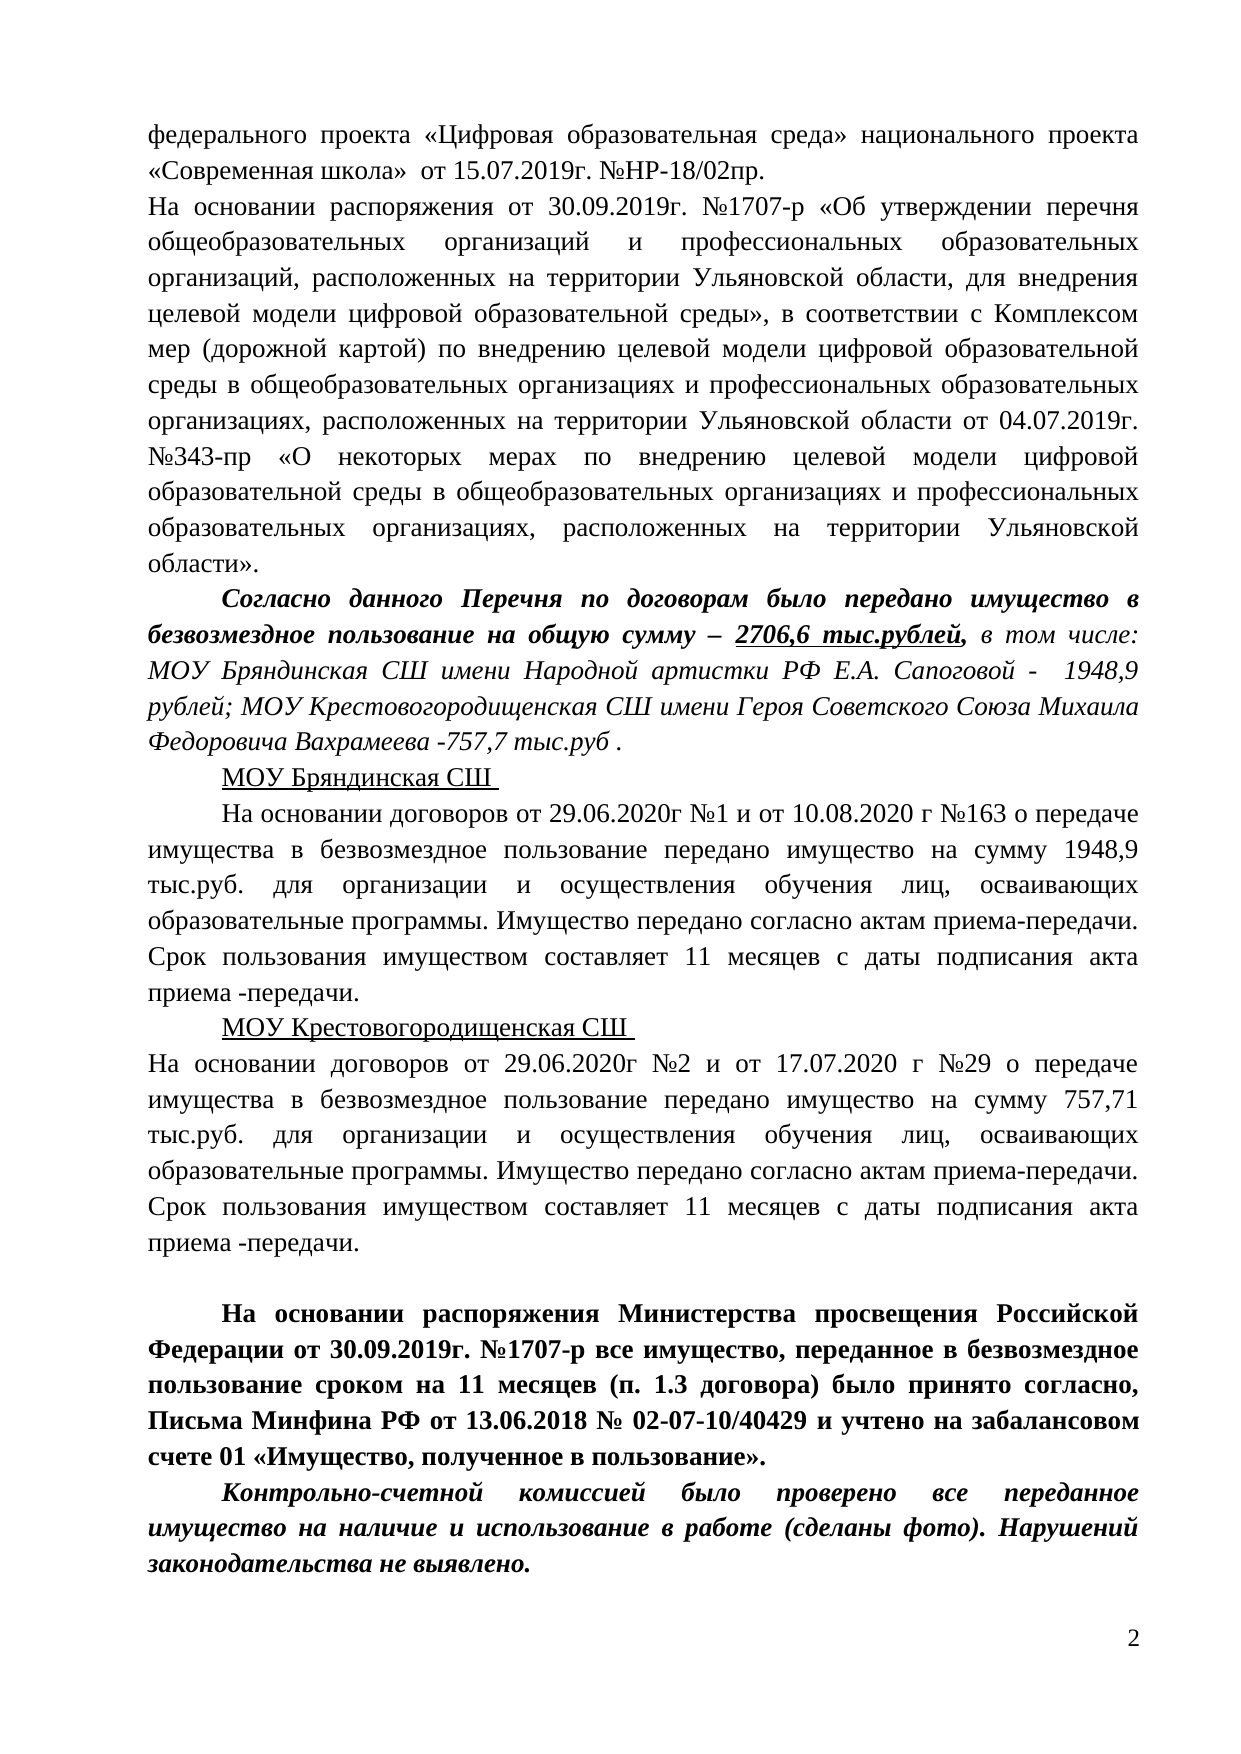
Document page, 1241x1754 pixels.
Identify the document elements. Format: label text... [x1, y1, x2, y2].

text На основании распоряжения от 30.09.2019г. №1707-р «Об утверждении перечня общеобразовательных организаций и профессиональных образовательных организаций, расположенных на территории Ульяновской области, для внедрения целевой модели цифровой образовательной среды», в соответствии с Комплексом мер (дорожной картой) по внедрению целевой модели цифровой образовательной среды в общеобразовательных организациях и профессиональных образовательных организациях, расположенных на территории Ульяновской области от 04.07.2019г. №343-пр «О некоторых мерах по внедрению целевой модели цифровой образовательной среды в общеобразовательных организациях и профессиональных образовательных организациях, расположенных на территории Ульяновской области». [148, 189, 1140, 578]
text МОУ Бряндинская СШ [148, 761, 1140, 792]
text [148, 118, 1140, 185]
text На основании договоров от 29.06.2020г №1 и от 10.08.2020 г №163 о передаче имущества в безвозмездное пользование передано имущество на сумму 1948,9 тыс.руб. для организации и осуществления обучения лиц, осваивающих образовательные программы. Имущество передано согласно актам приема-передачи. Срок пользования имуществом составляет 11 месяцев с даты подписания акта приема -передачи. [148, 797, 1140, 1007]
text МОУ Крестовогородищенская СШ [148, 1011, 1140, 1042]
text На основании договоров от 29.06.2020г №2 и от 17.07.2020 г №29 о передаче имущества в безвозмездное пользование передано имущество на сумму 757,71 тыс.руб. для организации и осуществления обучения лиц, осваивающих образовательные программы. Имущество передано согласно актам приема-передачи. Срок пользования имуществом составляет 11 месяцев с даты подписания акта приема -передачи. [148, 1047, 1140, 1257]
text Согласно данного Перечня по договорам было передано имущество в безвозмездное пользование на общую сумму – 2706,6 тыс.рублей, в том числе: МОУ Бряндинская СШ имени Народной артистки РФ Е.А. Сапоговой - 1948,9 рублей; МОУ Крестовогородищенская СШ имени Героя Советского Союза Михаила Федоровича Вахрамеева -757,7 тыс.руб . [148, 583, 1140, 757]
text На основании распоряжения Министерства просвещения Российской Федерации от 30.09.2019г. №1707-р все имущество, переданное в безвозмездное пользование сроком на 11 месяцев (п. 1.3 договора) было принято согласно, Письма Минфина РФ от 13.06.2018 № 02-07-10/40429 и учтено на забалансовом счете 01 «Имущество, полученное в пользование». [148, 1297, 1140, 1471]
text Контрольно-счетной комиссией было проверено все переданное имущество на наличие и использование в работе (сделаны фото). Нарушений законодательства не выявлено. [148, 1476, 1140, 1578]
